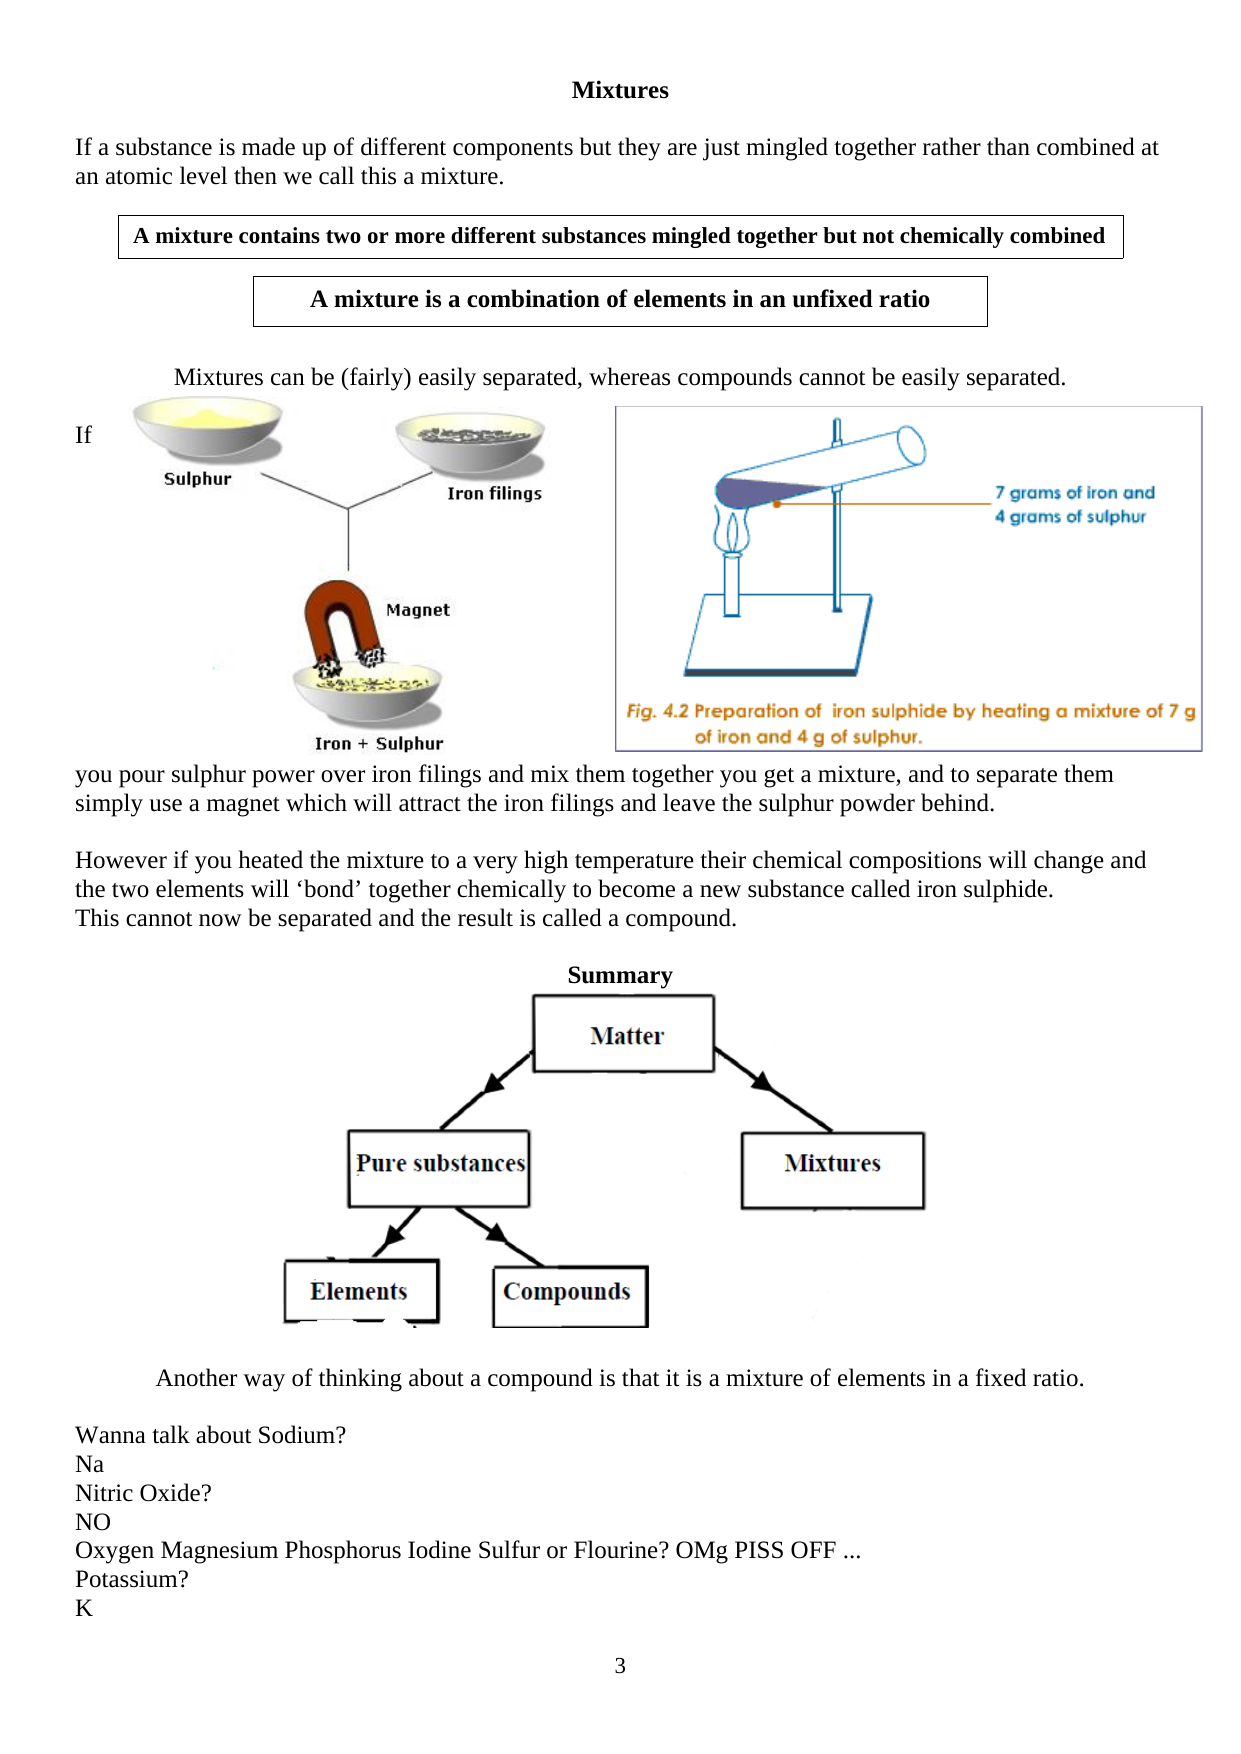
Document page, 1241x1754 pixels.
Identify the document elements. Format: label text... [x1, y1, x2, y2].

text However if you heated the mixture to a very high temperature their chemical compositions will change and the two elements will ‘bond’ together chemically to become a new substance called iron sulphide. [75, 845, 1165, 903]
text Wanna talk about Sodium? [75, 1420, 1165, 1449]
text Another way of thinking about a compound is that it is a mixture of elements in a fixed ratio. [75, 1334, 1165, 1392]
text Mixtures can be (fairly) easily separated, whereas compounds cannot be easily separated. [75, 362, 1165, 391]
text Mixtures [75, 75, 1165, 104]
text If a substance is made up of different components but they are just mingled together rather than combined at an atomic level then we call this a mixture. [75, 132, 1165, 190]
text K [75, 1593, 1165, 1622]
text This cannot now be separated and the result is called a compound. [75, 903, 1165, 932]
text Summary [75, 960, 1165, 989]
picture [265, 991, 930, 1328]
text Oxygen Magnesium Phosphorus Iodine Sulfur or Flourine? OMg PISS OFF ... [75, 1535, 1165, 1564]
picture [615, 406, 1203, 752]
text Potassium? [75, 1564, 1165, 1593]
text NO [75, 1507, 1165, 1535]
text Nitric Oxide? [75, 1478, 1165, 1507]
text Na [75, 1449, 1165, 1478]
picture [128, 396, 552, 759]
